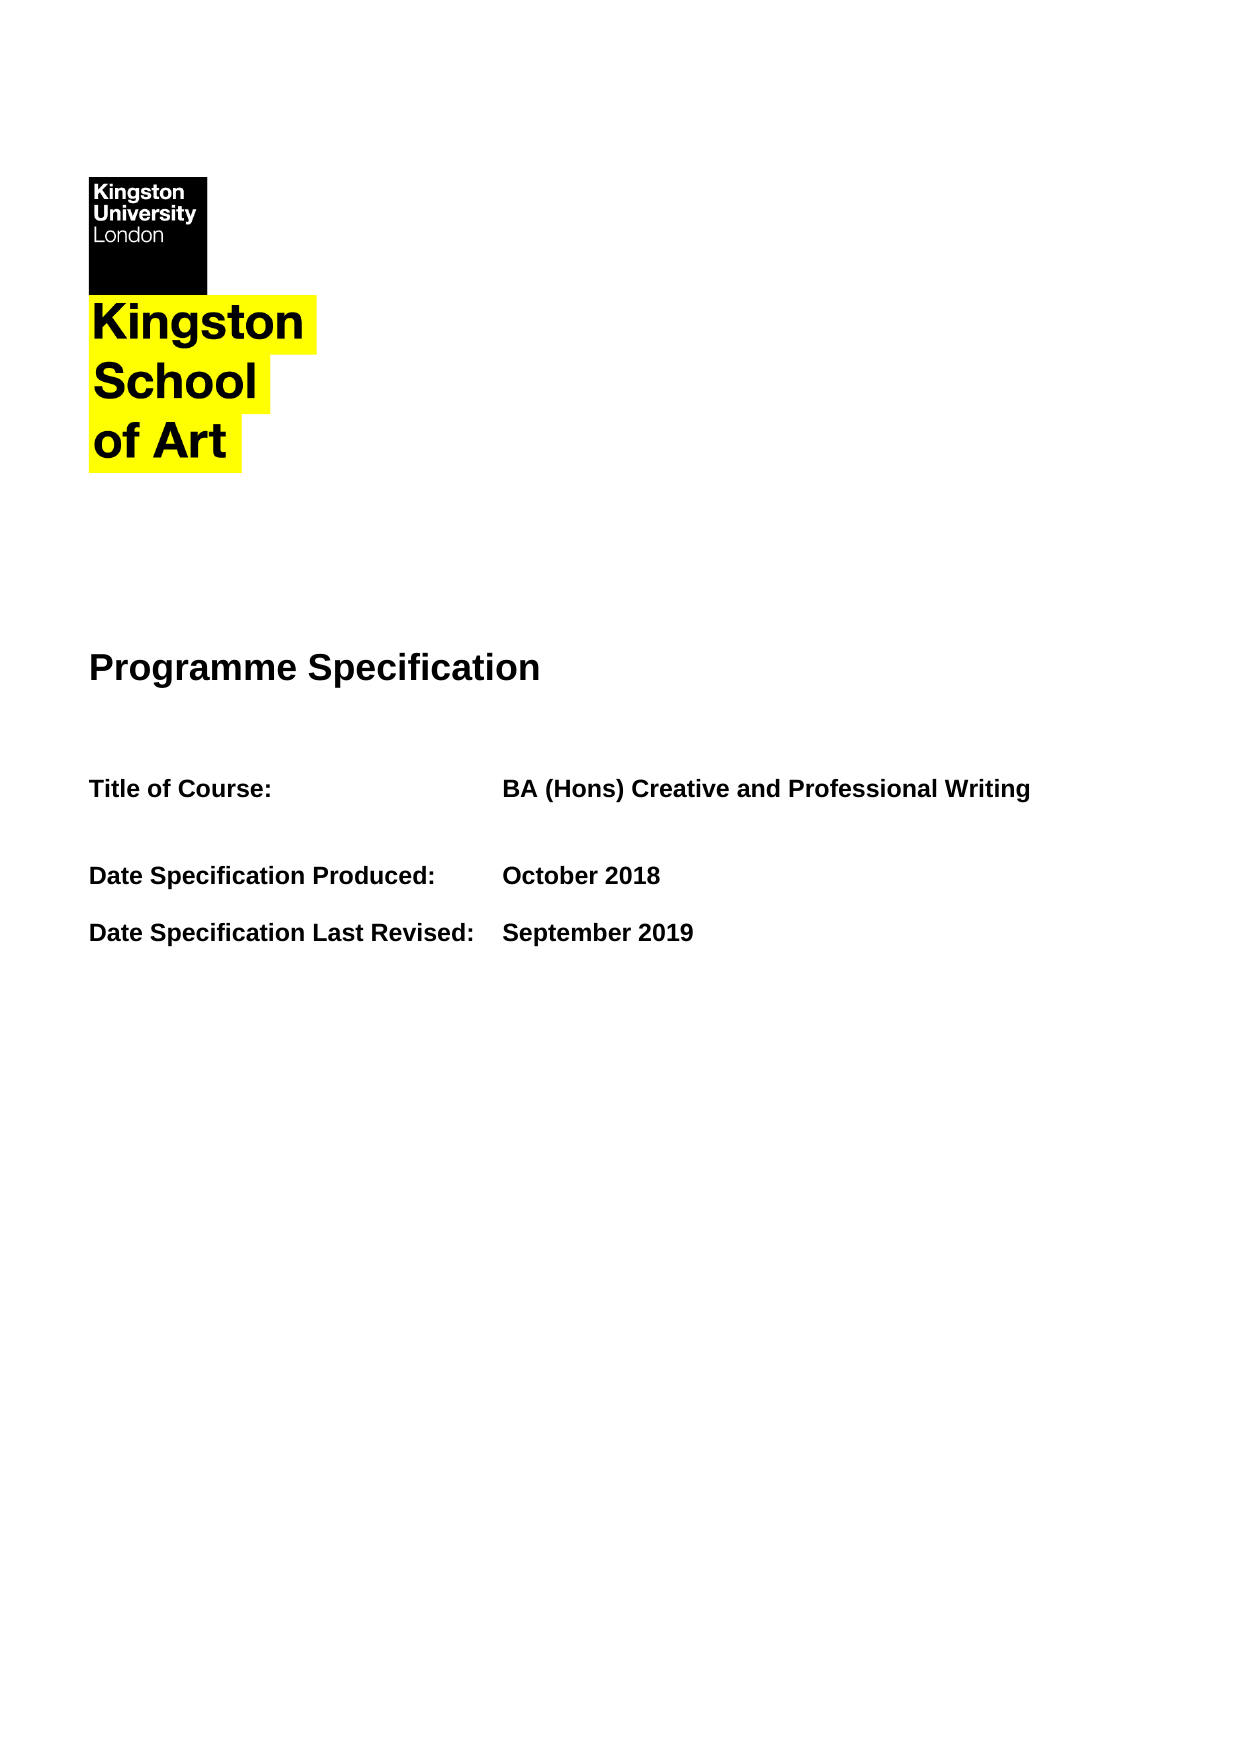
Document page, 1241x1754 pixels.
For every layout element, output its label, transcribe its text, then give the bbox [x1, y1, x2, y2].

text Date Specification Last Revised: September 2019 [89, 918, 1152, 947]
text Title of Course: BA (Hons) Creative and Professional Writing [89, 774, 1152, 803]
text Date Specification Produced: October 2018 [89, 861, 1152, 889]
picture [88, 177, 317, 473]
text Programme Specification [89, 645, 1152, 688]
